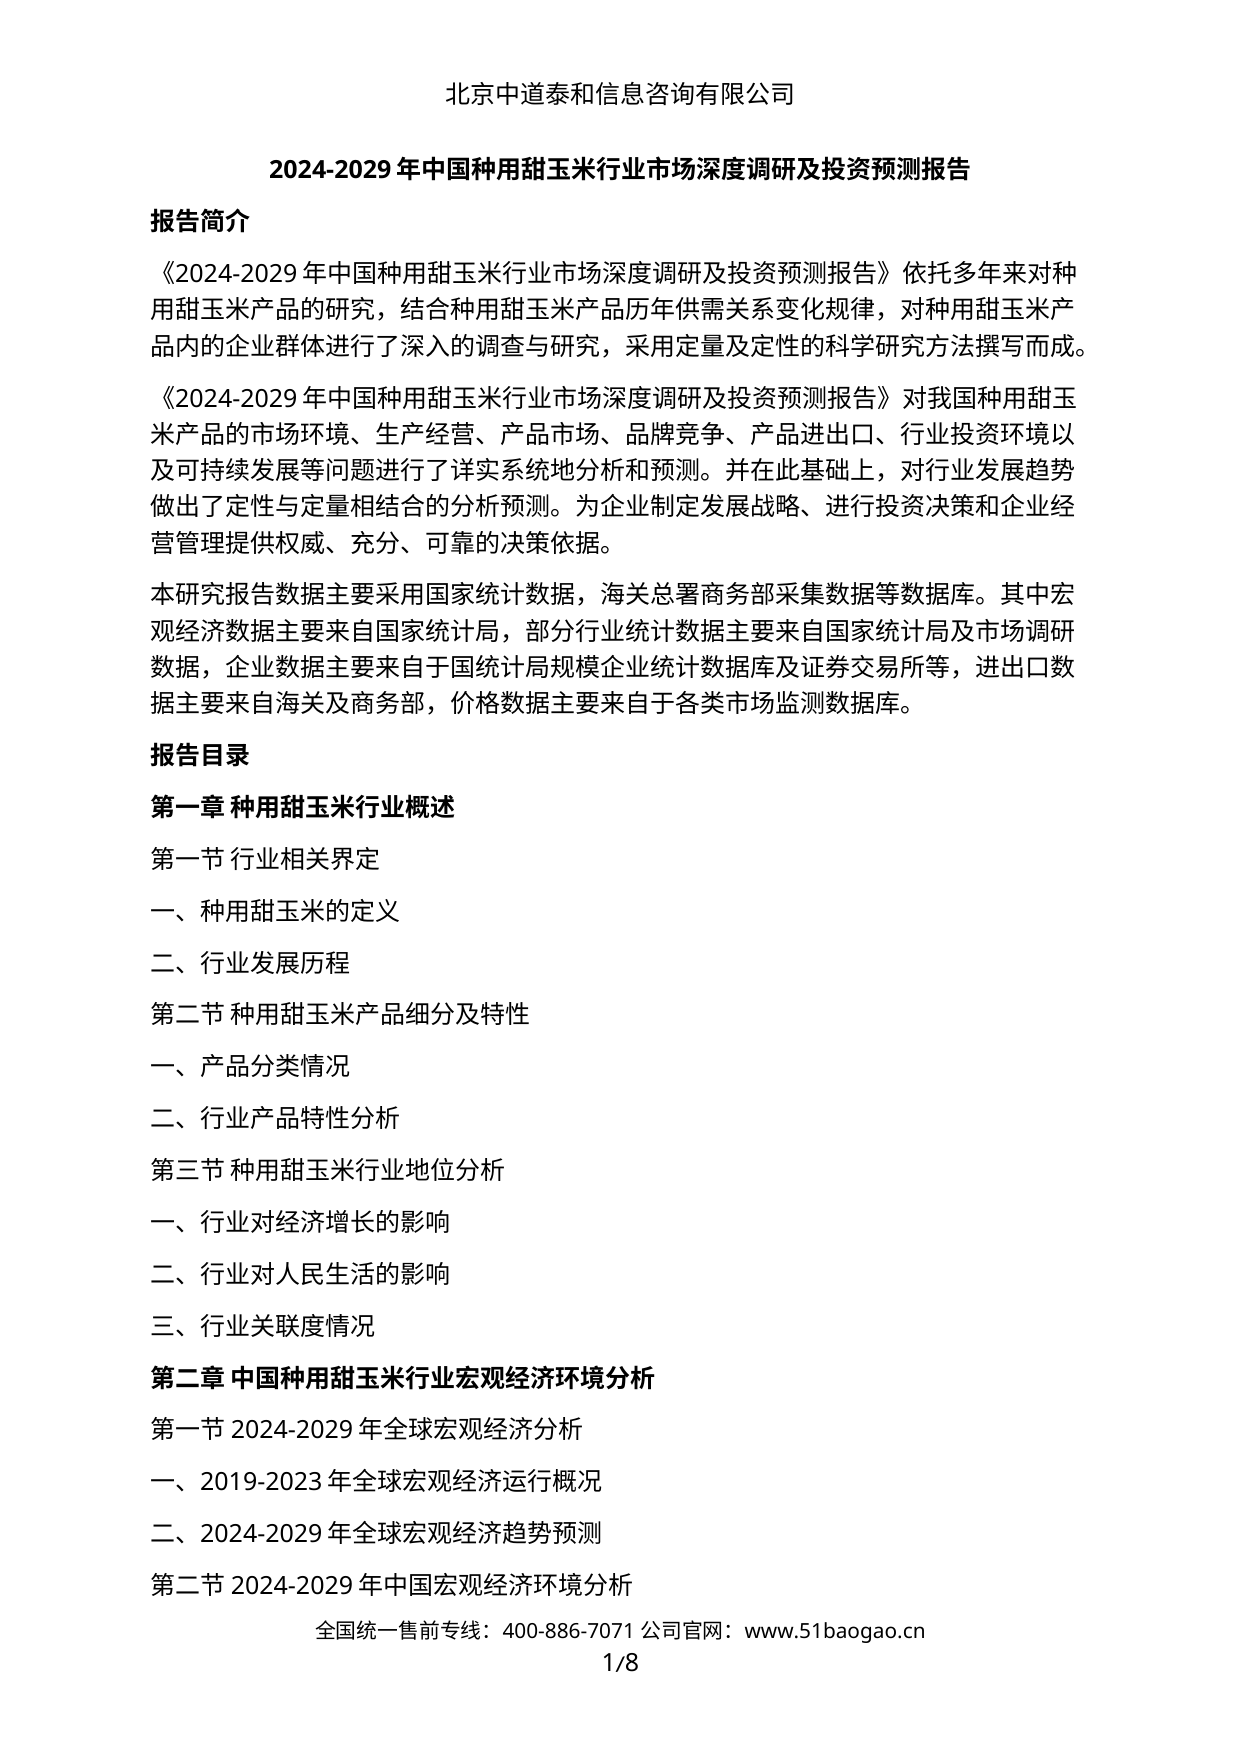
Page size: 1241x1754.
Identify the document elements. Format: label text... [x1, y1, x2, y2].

text 二、行业发展历程 [150, 943, 1090, 979]
text 第二节 2024-2029年中国宏观经济环境分析 [150, 1566, 1090, 1602]
text 第二节 种用甜玉米产品细分及特性 [150, 995, 1090, 1031]
text 《2024-2029年中国种用甜玉米行业市场深度调研及投资预测报告》对我国种用甜玉米产品的市场环境、生产经营、产品市场、品牌竞争、产品进出口、行业投资环境以及可持续发展等问题进行了详实系统地分析和预测。并在此基础上，对行业发展趋势做出了定性与定量相结合的分析预测。为企业制定发展战略、进行投资决策和企业经营管理提供权威、充分、可靠的决策依据。 [150, 378, 1090, 559]
text 二、行业对人民生活的影响 [150, 1254, 1090, 1291]
text 本研究报告数据主要采用国家统计数据，海关总署商务部采集数据等数据库。其中宏观经济数据主要来自国家统计局，部分行业统计数据主要来自国家统计局及市场调研数据，企业数据主要来自于国统计局规模企业统计数据库及证券交易所等，进出口数据主要来自海关及商务部，价格数据主要来自于各类市场监测数据库。 [150, 575, 1090, 720]
text 报告简介 [150, 202, 1090, 238]
text 一、种用甜玉米的定义 [150, 891, 1090, 927]
text 第三节 种用甜玉米行业地位分析 [150, 1151, 1090, 1187]
text 2024-2029年中国种用甜玉米行业市场深度调研及投资预测报告 [150, 150, 1090, 186]
text 二、2024-2029年全球宏观经济趋势预测 [150, 1514, 1090, 1550]
text 三、行业关联度情况 [150, 1306, 1090, 1342]
text 报告目录 [150, 736, 1090, 772]
text 一、产品分类情况 [150, 1047, 1090, 1083]
text 第一章 种用甜玉米行业概述 [150, 787, 1090, 824]
text 第一节 行业相关界定 [150, 839, 1090, 876]
text 二、行业产品特性分析 [150, 1099, 1090, 1135]
text 《2024-2029年中国种用甜玉米行业市场深度调研及投资预测报告》依托多年来对种用甜玉米产品的研究，结合种用甜玉米产品历年供需关系变化规律，对种用甜玉米产品内的企业群体进行了深入的调查与研究，采用定量及定性的科学研究方法撰写而成。 [150, 254, 1090, 362]
text 第二章 中国种用甜玉米行业宏观经济环境分析 [150, 1358, 1090, 1394]
text 一、行业对经济增长的影响 [150, 1202, 1090, 1239]
text 一、2019-2023年全球宏观经济运行概况 [150, 1462, 1090, 1498]
text 第一节 2024-2029年全球宏观经济分析 [150, 1410, 1090, 1446]
